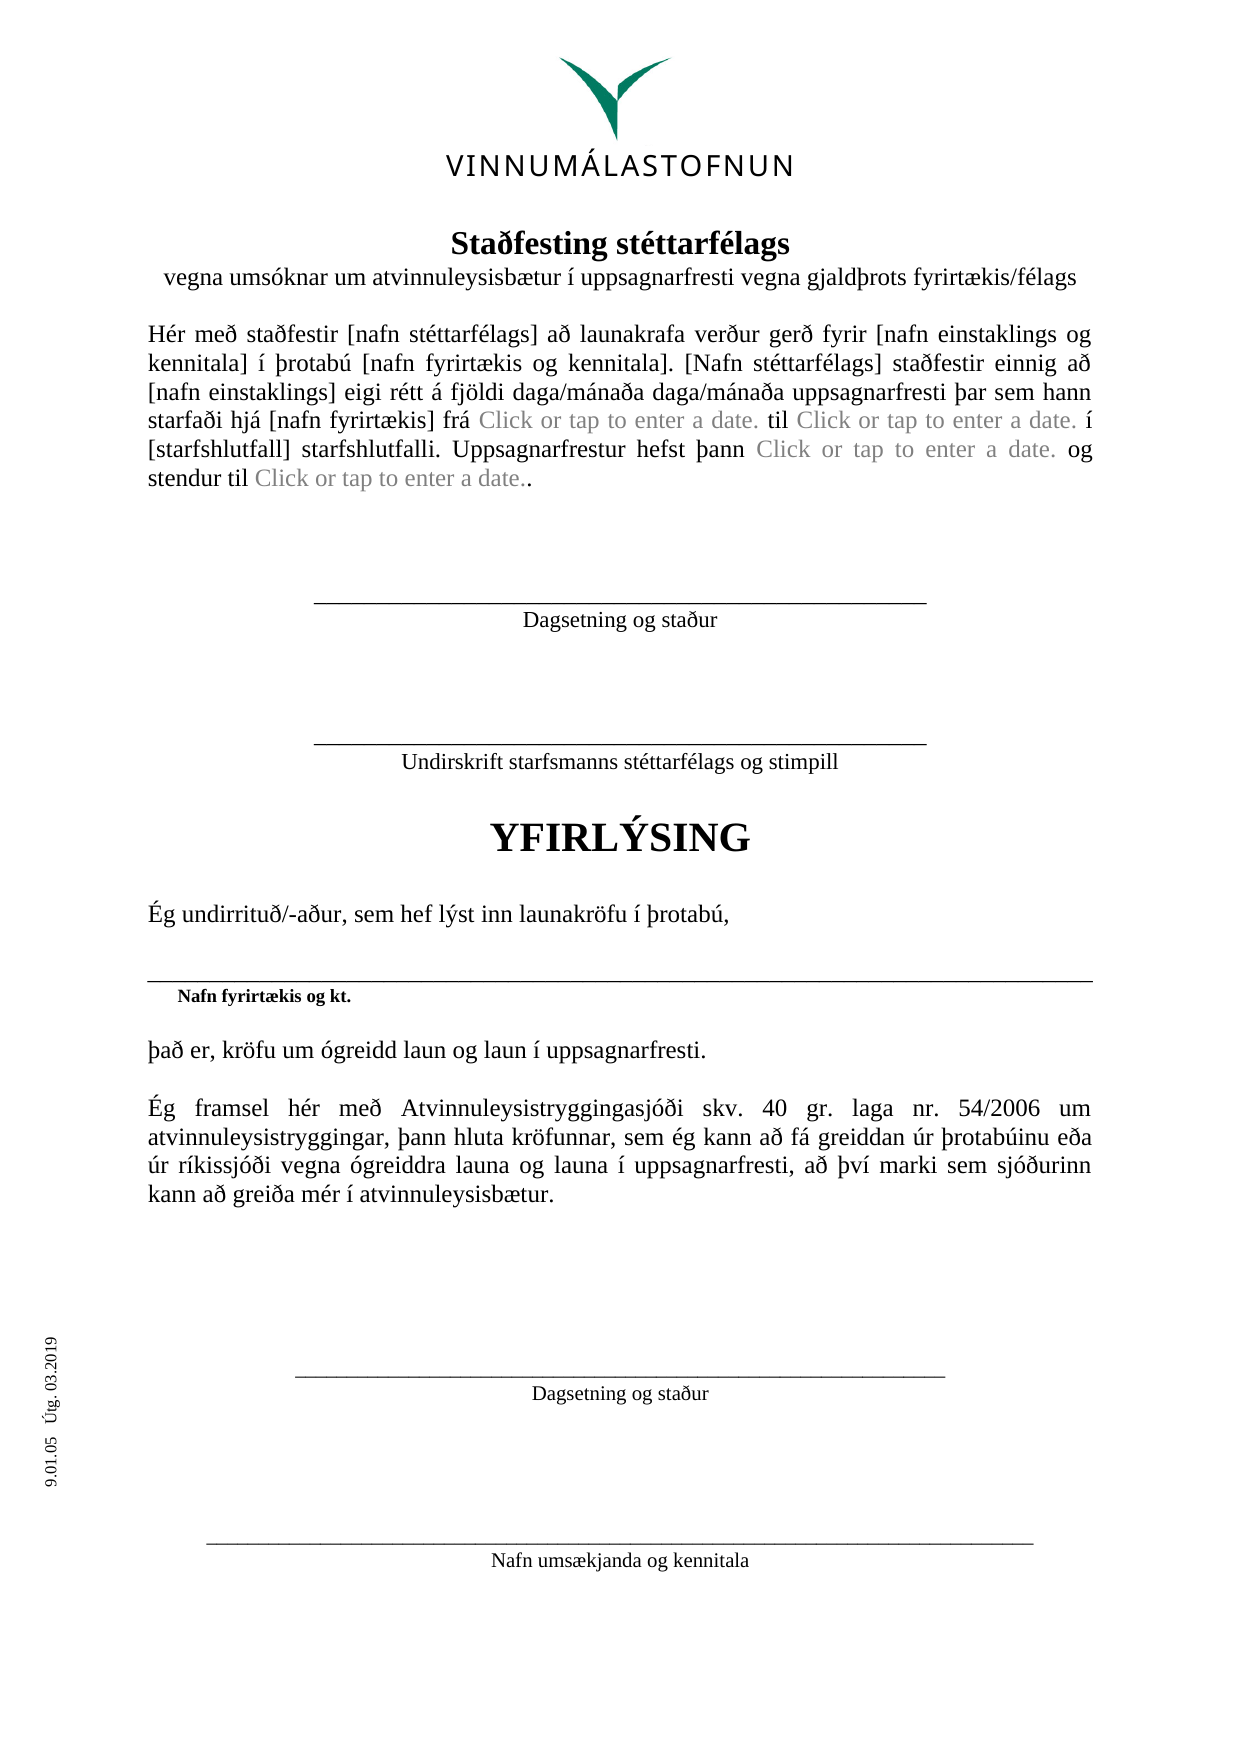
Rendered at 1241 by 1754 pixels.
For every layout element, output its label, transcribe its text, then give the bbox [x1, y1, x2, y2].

text vegna umsóknar um atvinnuleysisbætur í uppsagnarfresti vegna gjaldþrots fyrirtækis/félags [148, 262, 1093, 290]
text Ég framsel hér með Atvinnuleysistryggingasjóði skv. 40 gr. laga nr. 54/2006 um atvinnuleysistryggingar, þann hluta kröfunnar, sem ég kann að fá greiddan úr þrotabúinu eða úr ríkissjóði vegna ógreiddra launa og launa í uppsagnarfresti, að því marki sem sjóðurinn kann að greiða mér í atvinnuleysisbætur. [148, 1093, 1093, 1208]
text Nafn fyrirtækis og kt. [148, 985, 1093, 1007]
text það er, kröfu um ógreidd laun og laun í uppsagnarfresti. [148, 1035, 1093, 1064]
text Staðfesting stéttarfélags [148, 223, 1093, 262]
text Dagsetning og staður [148, 607, 1093, 633]
text Nafn umsækjanda og kennitala [148, 1548, 1093, 1572]
text Hér með staðfestir [nafn stéttarfélags] að launakrafa verður gerð fyrir [nafn einstaklings og kennitala] í þrotabú [nafn fyrirtækis og kennitala]. [Nafn stéttarfélags] staðfestir einnig að [nafn einstaklings] eigi rétt á fjöldi daga/mánaða daga/mánaða uppsagnarfresti þar sem hann starfaði hjá [nafn fyrirtækis] frá til í [starfshlutfall] starfshlutfalli. Uppsagnarfrestur hefst þann og stendur til . [148, 319, 1093, 492]
text YFIRLÝSING [148, 813, 1093, 861]
text Undirskrift starfsmanns stéttarfélags og stimpill [148, 748, 1093, 774]
text Ég undirrituð/-aður, sem hef lýst inn launakröfu í þrotabú, [148, 899, 1093, 928]
text _________________________________________________ [148, 719, 1093, 748]
text _________________________________________________ [148, 578, 1093, 607]
text Dagsetning og staður [148, 1380, 1093, 1404]
picture [511, 29, 729, 146]
